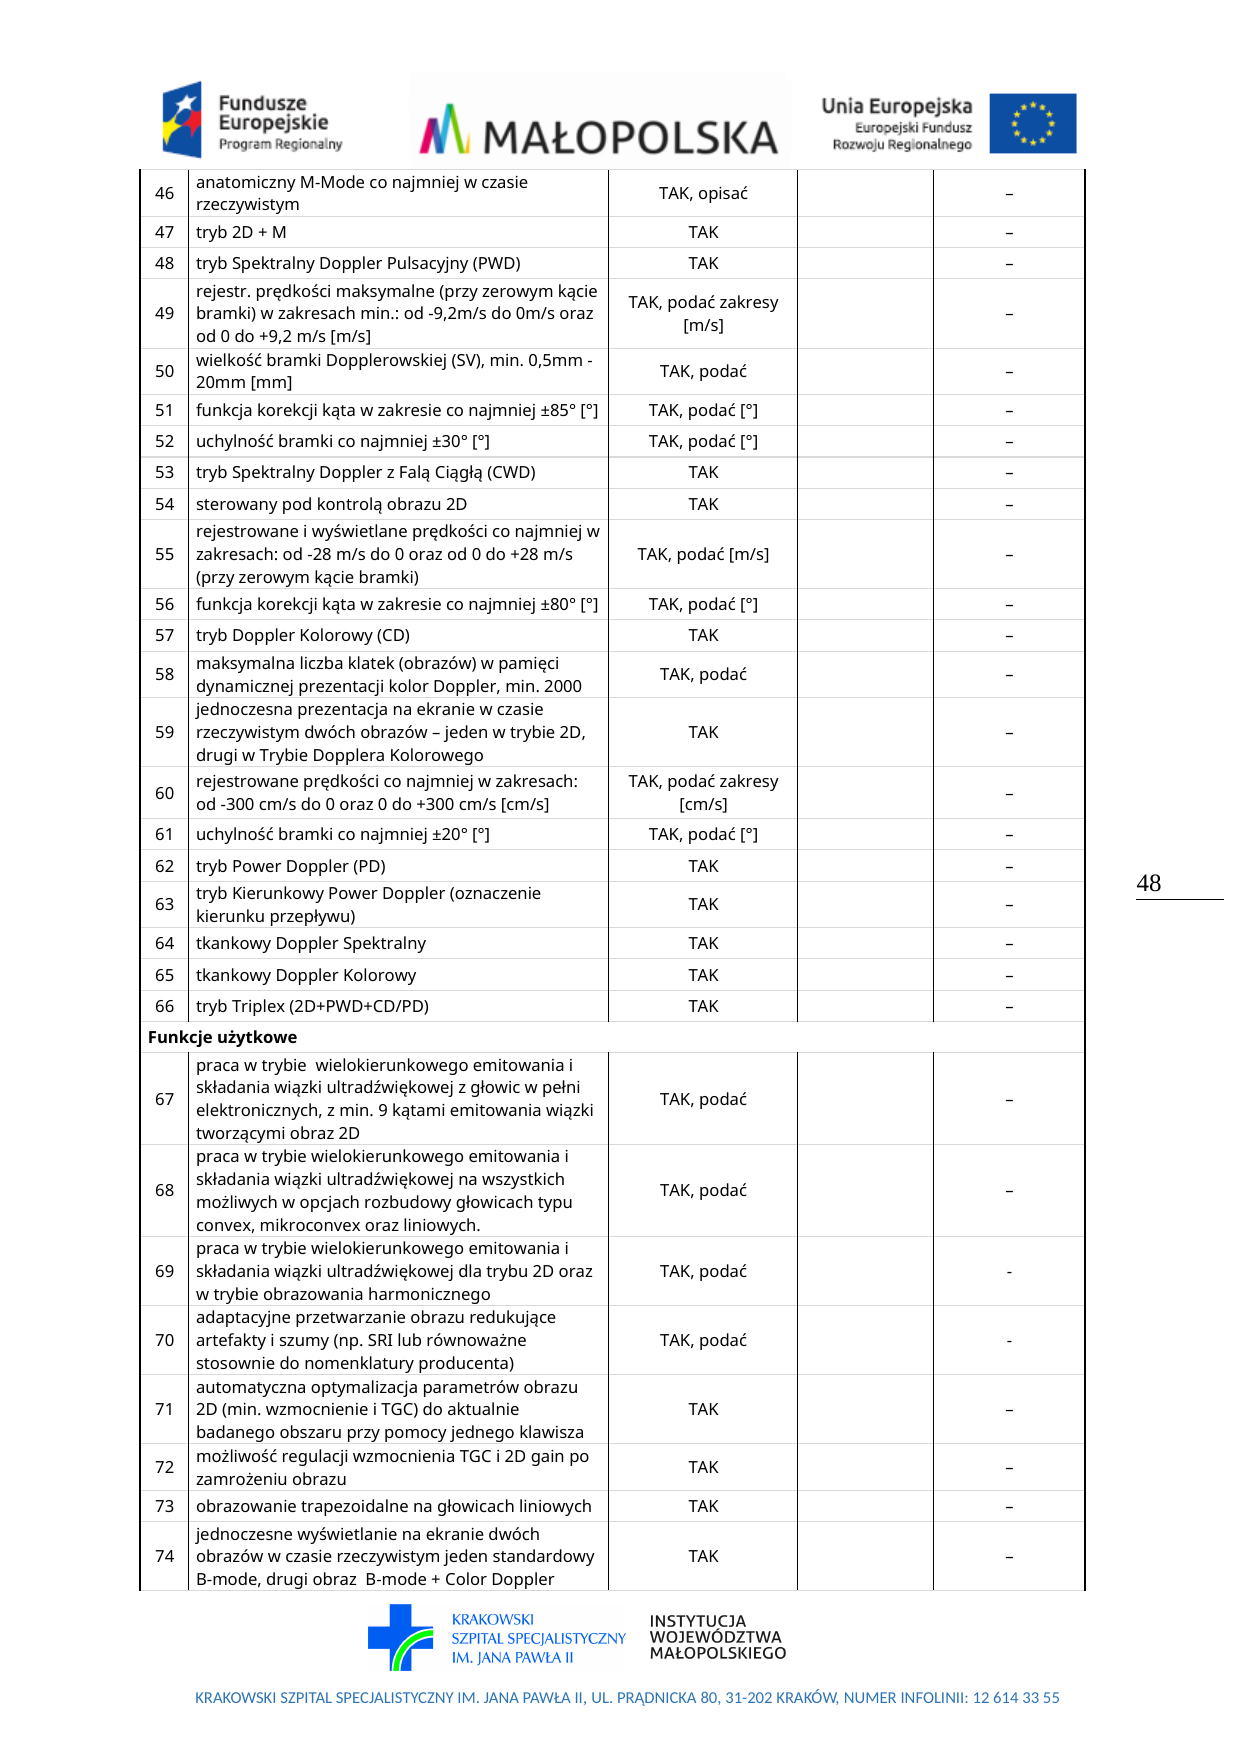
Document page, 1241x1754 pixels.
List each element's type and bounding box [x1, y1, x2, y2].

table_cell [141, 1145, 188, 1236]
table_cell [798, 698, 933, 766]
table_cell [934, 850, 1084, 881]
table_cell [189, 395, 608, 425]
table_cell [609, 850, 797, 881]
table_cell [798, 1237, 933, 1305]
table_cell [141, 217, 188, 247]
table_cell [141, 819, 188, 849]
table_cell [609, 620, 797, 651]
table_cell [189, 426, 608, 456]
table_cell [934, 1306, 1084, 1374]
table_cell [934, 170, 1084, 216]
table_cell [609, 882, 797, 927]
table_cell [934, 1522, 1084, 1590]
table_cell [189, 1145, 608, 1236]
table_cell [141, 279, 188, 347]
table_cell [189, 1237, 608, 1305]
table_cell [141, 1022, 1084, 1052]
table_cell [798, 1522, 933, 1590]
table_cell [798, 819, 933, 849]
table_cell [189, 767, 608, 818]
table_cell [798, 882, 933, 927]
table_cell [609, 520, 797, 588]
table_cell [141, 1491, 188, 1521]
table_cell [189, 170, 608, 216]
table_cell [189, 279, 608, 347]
picture [147, 73, 1093, 170]
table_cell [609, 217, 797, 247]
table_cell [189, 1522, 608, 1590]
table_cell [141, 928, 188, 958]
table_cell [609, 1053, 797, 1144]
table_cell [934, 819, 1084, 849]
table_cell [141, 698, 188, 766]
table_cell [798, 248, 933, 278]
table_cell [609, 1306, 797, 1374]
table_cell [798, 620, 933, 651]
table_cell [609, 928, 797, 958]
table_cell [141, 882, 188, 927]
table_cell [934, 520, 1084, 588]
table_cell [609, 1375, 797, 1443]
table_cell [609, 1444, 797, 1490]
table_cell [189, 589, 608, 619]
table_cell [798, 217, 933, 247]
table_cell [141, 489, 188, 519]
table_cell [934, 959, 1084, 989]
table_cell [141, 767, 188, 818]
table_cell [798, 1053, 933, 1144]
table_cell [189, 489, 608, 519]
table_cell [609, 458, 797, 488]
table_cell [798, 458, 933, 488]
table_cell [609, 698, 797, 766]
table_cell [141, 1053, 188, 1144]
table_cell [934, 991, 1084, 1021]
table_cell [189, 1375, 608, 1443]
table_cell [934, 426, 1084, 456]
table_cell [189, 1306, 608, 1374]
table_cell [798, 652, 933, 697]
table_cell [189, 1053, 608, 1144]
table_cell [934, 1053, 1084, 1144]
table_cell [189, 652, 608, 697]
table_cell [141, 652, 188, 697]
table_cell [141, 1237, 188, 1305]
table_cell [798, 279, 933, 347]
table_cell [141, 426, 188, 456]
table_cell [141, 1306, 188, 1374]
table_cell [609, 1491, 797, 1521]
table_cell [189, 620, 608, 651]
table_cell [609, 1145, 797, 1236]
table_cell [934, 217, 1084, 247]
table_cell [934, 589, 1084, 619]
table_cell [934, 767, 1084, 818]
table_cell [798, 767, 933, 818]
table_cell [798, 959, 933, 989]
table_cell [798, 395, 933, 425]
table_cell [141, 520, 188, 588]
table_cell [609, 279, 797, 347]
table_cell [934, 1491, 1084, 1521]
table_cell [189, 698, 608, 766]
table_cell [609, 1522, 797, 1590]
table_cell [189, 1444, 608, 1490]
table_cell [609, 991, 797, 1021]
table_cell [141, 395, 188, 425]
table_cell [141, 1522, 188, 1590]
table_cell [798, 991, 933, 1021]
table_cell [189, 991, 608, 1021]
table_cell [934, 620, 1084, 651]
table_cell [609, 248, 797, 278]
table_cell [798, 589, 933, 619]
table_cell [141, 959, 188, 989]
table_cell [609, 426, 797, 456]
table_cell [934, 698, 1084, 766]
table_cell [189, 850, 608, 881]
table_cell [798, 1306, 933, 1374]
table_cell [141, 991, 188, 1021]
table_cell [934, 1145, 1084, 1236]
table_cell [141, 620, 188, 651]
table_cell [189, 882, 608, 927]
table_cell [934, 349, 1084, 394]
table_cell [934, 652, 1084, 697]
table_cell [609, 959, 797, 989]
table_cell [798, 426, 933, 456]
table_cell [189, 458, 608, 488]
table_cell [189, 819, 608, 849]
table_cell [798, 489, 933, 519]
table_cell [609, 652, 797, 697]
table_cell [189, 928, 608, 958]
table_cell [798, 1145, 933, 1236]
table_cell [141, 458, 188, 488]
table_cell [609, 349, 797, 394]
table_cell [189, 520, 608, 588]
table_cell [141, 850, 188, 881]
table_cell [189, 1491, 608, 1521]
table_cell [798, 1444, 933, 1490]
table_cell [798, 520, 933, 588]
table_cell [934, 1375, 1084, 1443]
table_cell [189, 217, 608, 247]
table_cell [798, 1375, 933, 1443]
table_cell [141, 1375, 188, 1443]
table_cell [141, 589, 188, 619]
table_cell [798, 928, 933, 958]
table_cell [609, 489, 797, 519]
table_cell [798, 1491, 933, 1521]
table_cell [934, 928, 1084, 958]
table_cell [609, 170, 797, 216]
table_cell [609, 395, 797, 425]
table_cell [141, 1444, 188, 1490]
picture [368, 1591, 957, 1754]
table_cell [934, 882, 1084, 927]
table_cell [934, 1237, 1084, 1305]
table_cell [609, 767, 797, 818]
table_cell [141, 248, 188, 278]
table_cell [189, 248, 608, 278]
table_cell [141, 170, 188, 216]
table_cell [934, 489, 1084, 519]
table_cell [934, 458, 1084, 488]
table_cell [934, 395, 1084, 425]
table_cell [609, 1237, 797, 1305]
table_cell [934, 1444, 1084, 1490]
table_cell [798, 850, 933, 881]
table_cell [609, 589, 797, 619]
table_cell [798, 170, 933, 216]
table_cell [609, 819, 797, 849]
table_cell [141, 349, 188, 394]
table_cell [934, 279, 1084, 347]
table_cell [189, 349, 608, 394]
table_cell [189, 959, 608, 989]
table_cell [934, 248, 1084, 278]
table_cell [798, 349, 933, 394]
